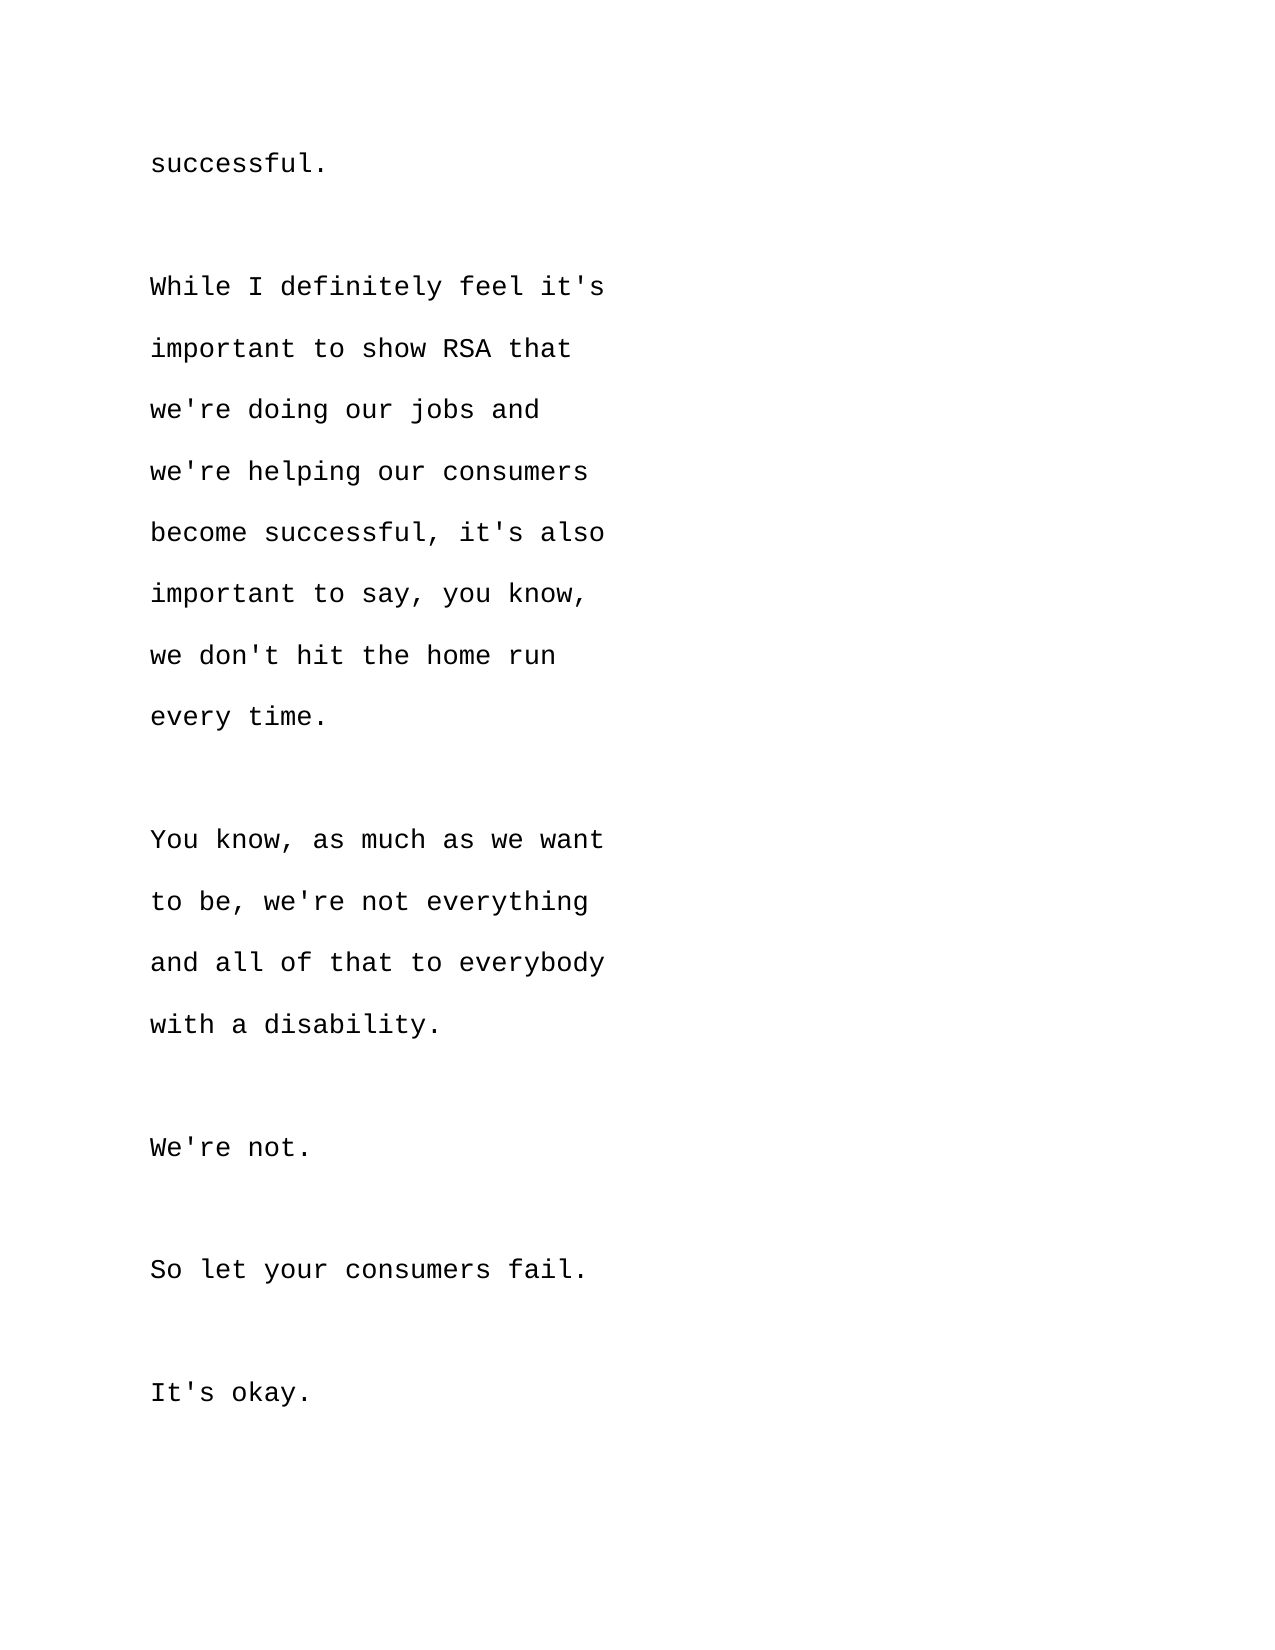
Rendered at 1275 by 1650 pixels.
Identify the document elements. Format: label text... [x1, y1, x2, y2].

text We're not. [150, 1133, 612, 1164]
text It's okay. [150, 1379, 612, 1410]
text You know, as much as we want to be, we're not everything and all of that to everybody with a disability. [150, 826, 612, 1041]
text So let your consumers fail. [150, 1256, 612, 1287]
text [150, 150, 612, 181]
text While I definitely feel it's important to show RSA that we're doing our jobs and we're helping our consumers become successful, it's also important to say, you know, we don't hit the home run every time. [150, 273, 612, 734]
